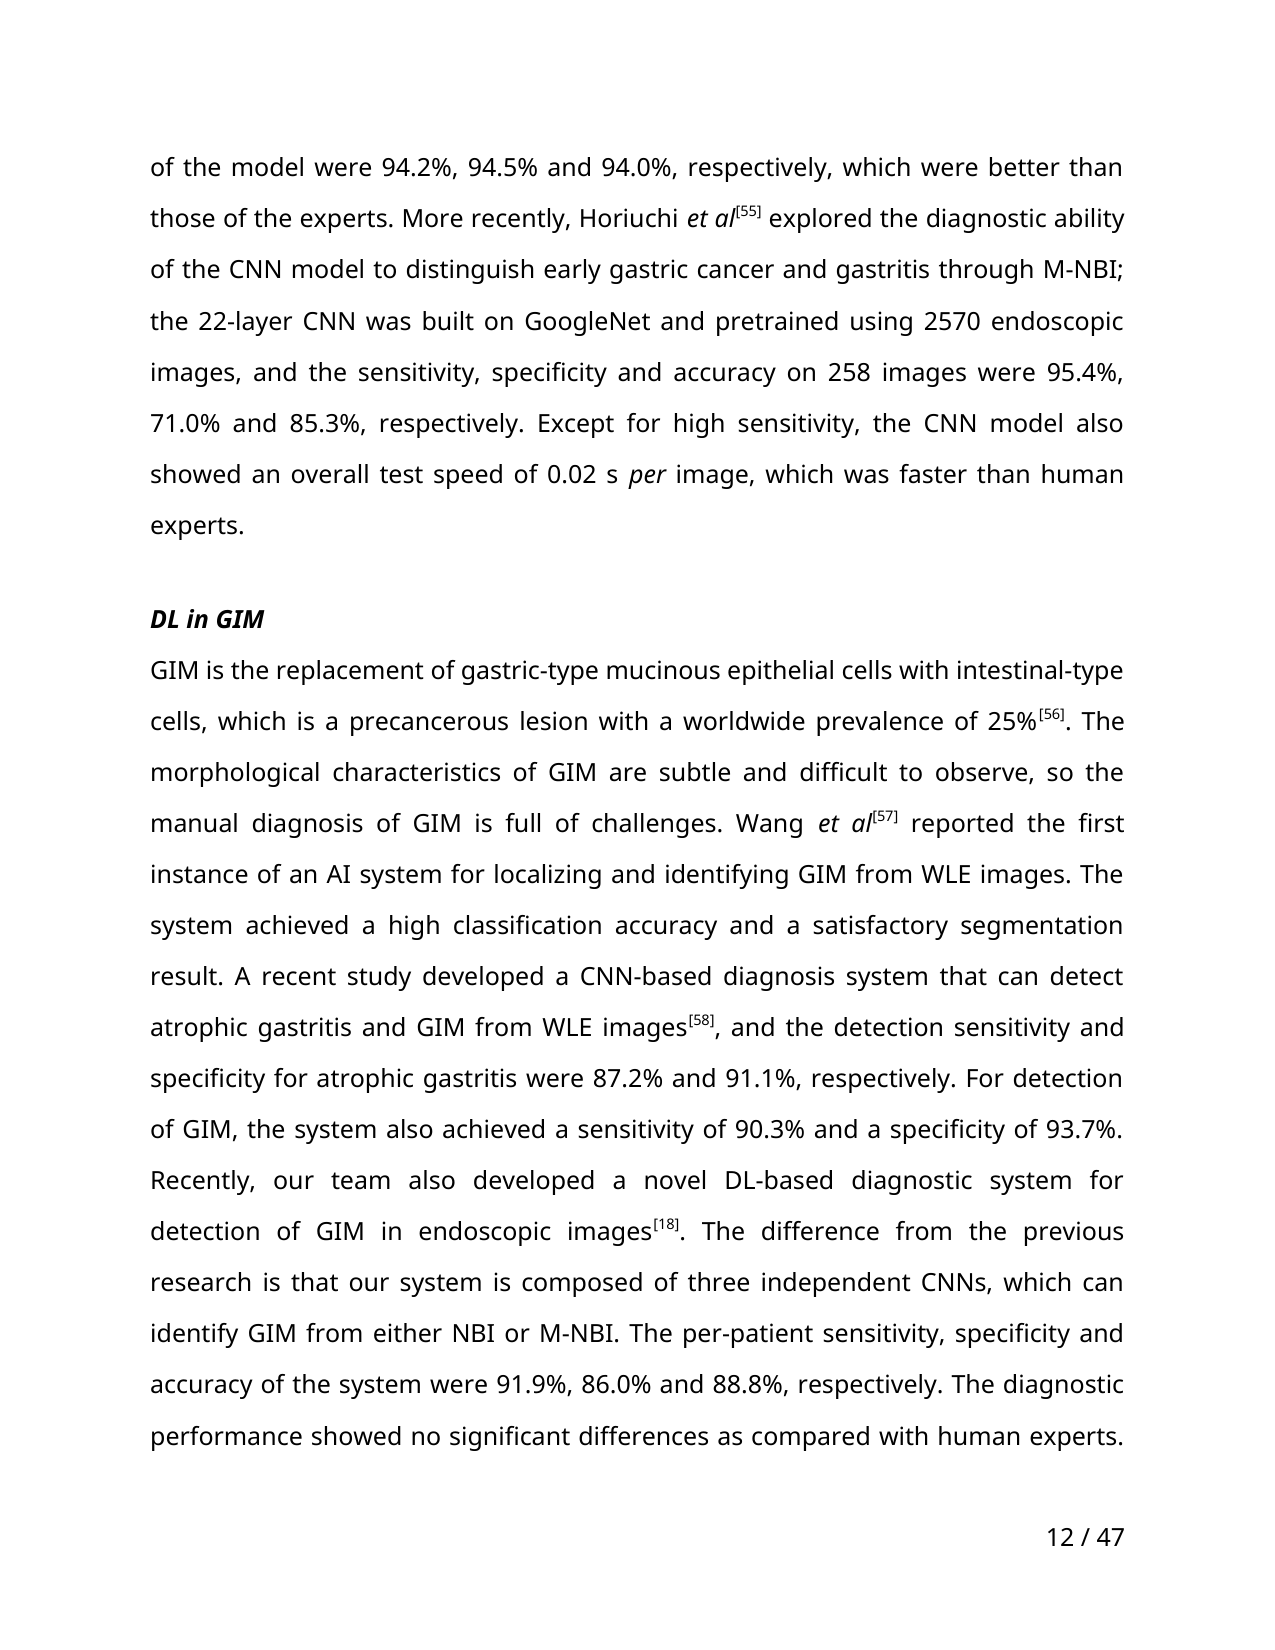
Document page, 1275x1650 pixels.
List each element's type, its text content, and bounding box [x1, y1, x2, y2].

text DL in GIM [150, 601, 1125, 636]
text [150, 652, 1125, 1452]
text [150, 150, 1125, 541]
